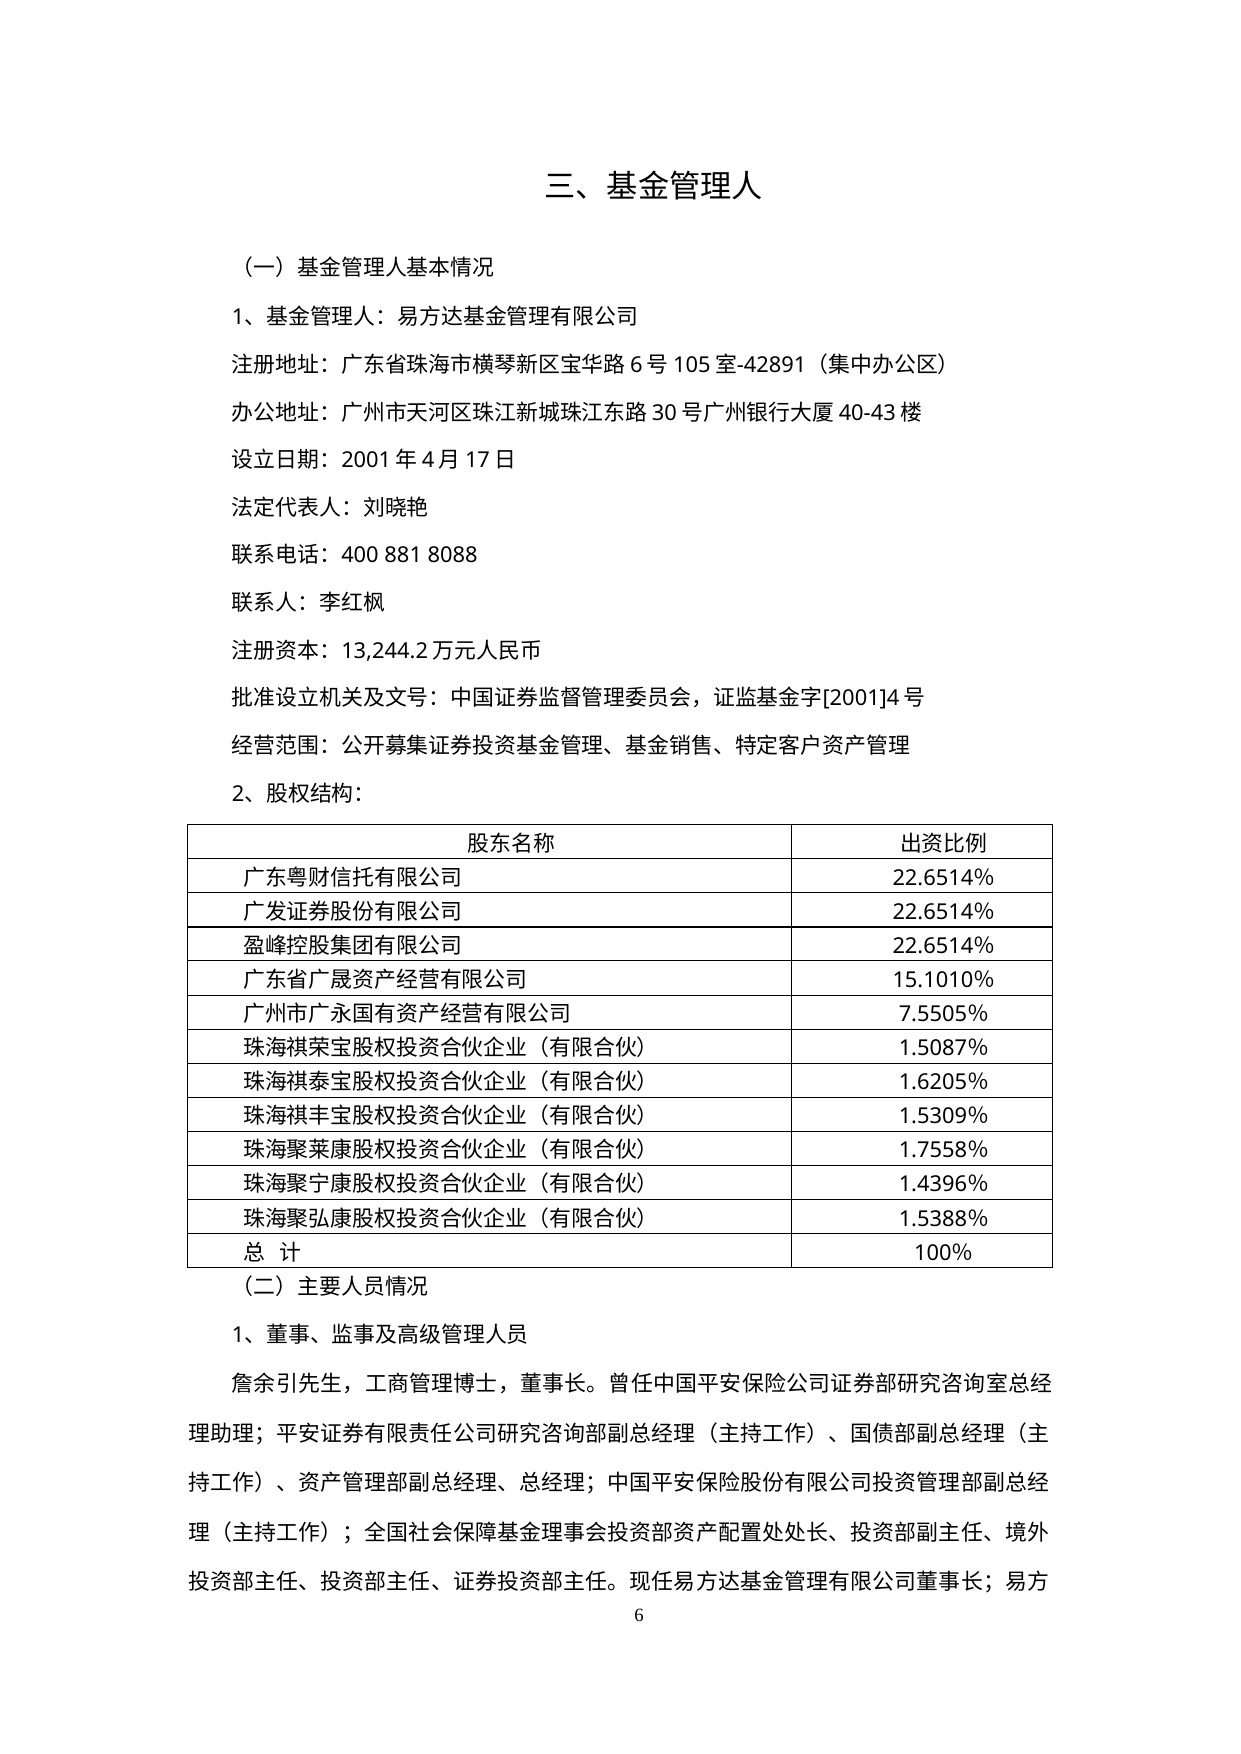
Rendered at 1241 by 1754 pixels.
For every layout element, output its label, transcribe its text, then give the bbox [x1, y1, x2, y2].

text 1、董事、监事及高级管理人员 [188, 1317, 1052, 1350]
table_cell 22.6514％ [792, 928, 1052, 960]
text 联系电话：400 881 8088 [188, 537, 1052, 569]
table_cell 22.6514％ [792, 859, 1052, 892]
text 注册资本：13,244.2万元人民币 [188, 633, 1052, 664]
text 2、股权结构： [188, 775, 1052, 808]
table_cell 22.6514％ [792, 893, 1052, 926]
text 联系人：李红枫 [188, 585, 1052, 617]
table_cell 1.6205％ [792, 1064, 1052, 1097]
table_cell 1.5309％ [792, 1098, 1052, 1131]
table_cell 珠海聚宁康股权投资合伙企业（有限合伙） [188, 1166, 791, 1199]
text 注册地址：广东省珠海市横琴新区宝华路6号105室-42891（集中办公区） [188, 347, 1052, 379]
table_cell 1.5388％ [792, 1200, 1052, 1233]
table_cell 15.1010％ [792, 961, 1052, 994]
table_cell 7.5505％ [792, 996, 1052, 1028]
table_cell 1.5087％ [792, 1030, 1052, 1063]
table_cell 广州市广永国有资产经营有限公司 [188, 996, 791, 1028]
table_cell 珠海聚莱康股权投资合伙企业（有限合伙） [188, 1132, 791, 1165]
table_cell 珠海聚弘康股权投资合伙企业（有限合伙） [188, 1200, 791, 1233]
text 1、基金管理人：易方达基金管理有限公司 [188, 298, 1052, 331]
table_cell 1.4396％ [792, 1166, 1052, 1199]
text 设立日期： [188, 442, 1052, 474]
text 批准设立机关及文号：中国证券监督管理委员会，证监基金字[2001]4号 [188, 680, 1052, 712]
table_cell 盈峰控股集团有限公司 [188, 928, 791, 960]
table_cell 珠海祺丰宝股权投资合伙企业（有限合伙） [188, 1098, 791, 1131]
table_header 股东名称 [188, 825, 791, 858]
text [188, 1366, 1052, 1597]
table_cell 1.7558％ [792, 1132, 1052, 1165]
text 三、基金管理人 [188, 150, 1052, 216]
table_cell 100％ [792, 1234, 1052, 1267]
table_cell 总 计 [188, 1234, 791, 1267]
text 办公地址：广州市天河区珠江新城珠江东路30号广州银行大厦40-43楼 [188, 395, 1052, 427]
table_cell 广东粤财信托有限公司 [188, 859, 791, 892]
table_cell 珠海祺荣宝股权投资合伙企业（有限合伙） [188, 1030, 791, 1063]
text （一）基金管理人基本情况 [188, 249, 1052, 282]
table_cell 广东省广晟资产经营有限公司 [188, 961, 791, 994]
table_cell 广发证券股份有限公司 [188, 893, 791, 926]
table_cell 珠海祺泰宝股权投资合伙企业（有限合伙） [188, 1064, 791, 1097]
text 法定代表人：刘晓艳 [188, 490, 1052, 522]
text 经营范围：公开募集证券投资基金管理、基金销售、特定客户资产管理 [188, 728, 1052, 759]
table_header 出资比例 [792, 825, 1052, 858]
text （二）主要人员情况 [188, 1268, 1052, 1301]
